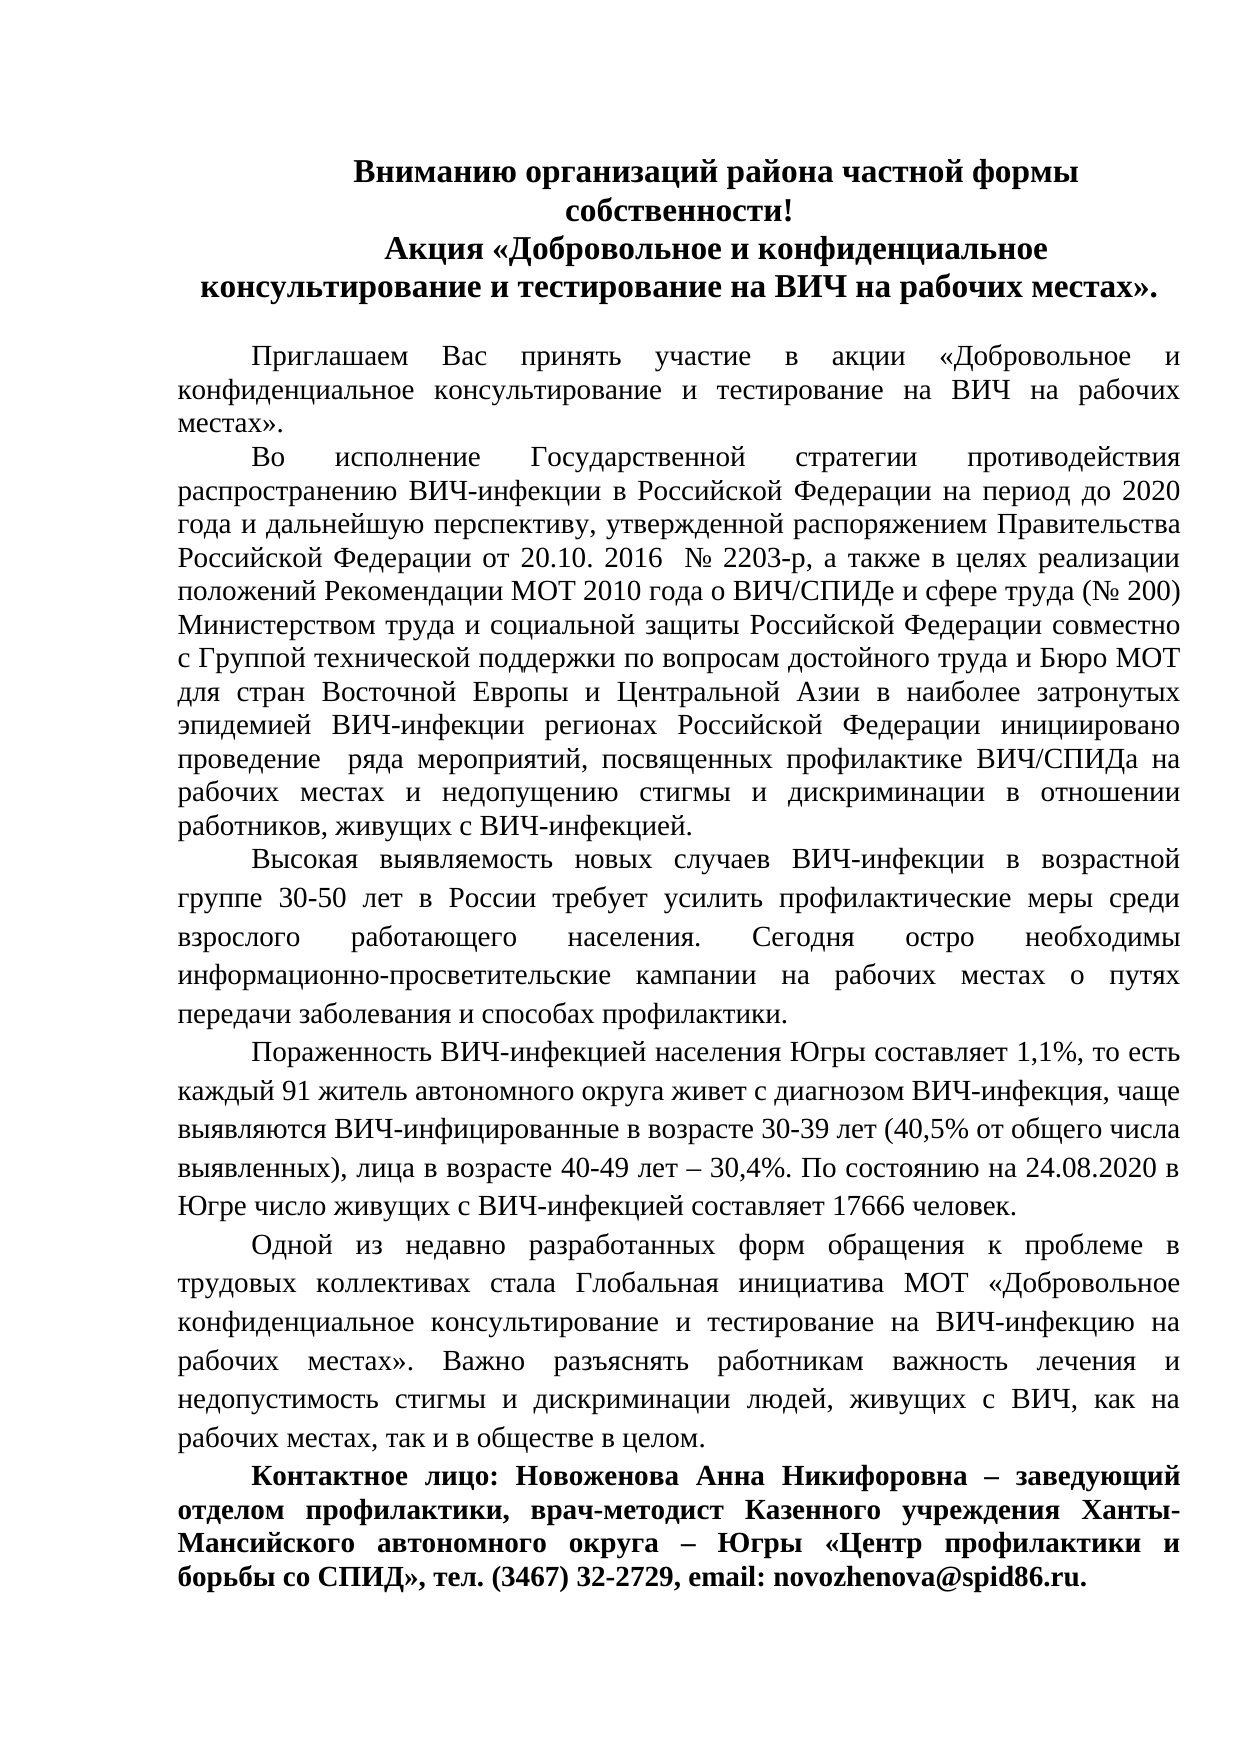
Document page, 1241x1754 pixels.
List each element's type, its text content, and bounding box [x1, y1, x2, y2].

text Акция «Добровольное и конфиденциальное консультирование и тестирование на ВИЧ на рабочих местах». [177, 228, 1181, 305]
text Высокая выявляемость новых случаев ВИЧ-инфекции в возрастной группе 30-50 лет в России требует усилить профилактические меры среди взрослого работающего населения. Сегодня остро необходимы информационно-просветительские кампании на рабочих местах о путях передачи заболевания и способах профилактики. [177, 842, 1181, 1029]
text Одной из недавно разработанных форм обращения к проблеме в трудовых коллективах стала Глобальная инициатива МОТ «Добровольное конфиденциальное консультирование и тестирование на ВИЧ-инфекцию на рабочих местах». Важно разъяснять работникам важность лечения и недопустимость стигмы и дискриминации людей, живущих с ВИЧ, как на рабочих местах, так и в обществе в целом. [177, 1227, 1181, 1453]
text Приглашаем Вас принять участие в акции «Добровольное и конфиденциальное консультирование и тестирование на ВИЧ на рабочих местах». [177, 338, 1181, 439]
text Пораженность ВИЧ-инфекцией населения Югры составляет 1,1%, то есть каждый 91 житель автономного округа живет с диагнозом ВИЧ-инфекция, чаще выявляются ВИЧ-инфицированные в возрасте 30-39 лет (40,5% от общего числа выявленных), лица в возрасте 40-49 лет – 30,4%. По состоянию на 24.08.2020 в Югре число живущих с ВИЧ-инфекцией составляет 17666 человек. [177, 1034, 1181, 1222]
text Контактное лицо: Новоженова Анна Никифоровна – заведующий отделом профилактики, врач-методист Казенного учреждения Ханты-Мансийского автономного округа – Югры «Центр профилактики и борьбы со СПИД», тел. (3467) 32-2729, email: novozhenova@spid86.ru. [177, 1458, 1181, 1592]
text Во исполнение Государственной стратегии противодействия распространению ВИЧ-инфекции в Российской Федерации на период до 2020 года и дальнейшую перспективу, утвержденной распоряжением Правительства Российской Федерации от 20.10. 2016 № 2203-р, а также в целях реализации положений Рекомендации МОТ 2010 года о ВИЧ/СПИДе и сфере труда (№ 200) Министерством труда и социальной защиты Российской Федерации совместно с Группой технической поддержки по вопросам достойного труда и Бюро МОТ для стран Восточной Европы и Центральной Азии в наиболее затронутых эпидемией ВИЧ-инфекции регионах Российской Федерации инициировано проведение ряда мероприятий, посвященных профилактике ВИЧ/СПИДа на рабочих местах и недопущению стигмы и дискриминации в отношении работников, живущих с ВИЧ-инфекцией. [177, 439, 1181, 842]
text Вниманию организаций района частной формы собственности! [177, 152, 1181, 228]
